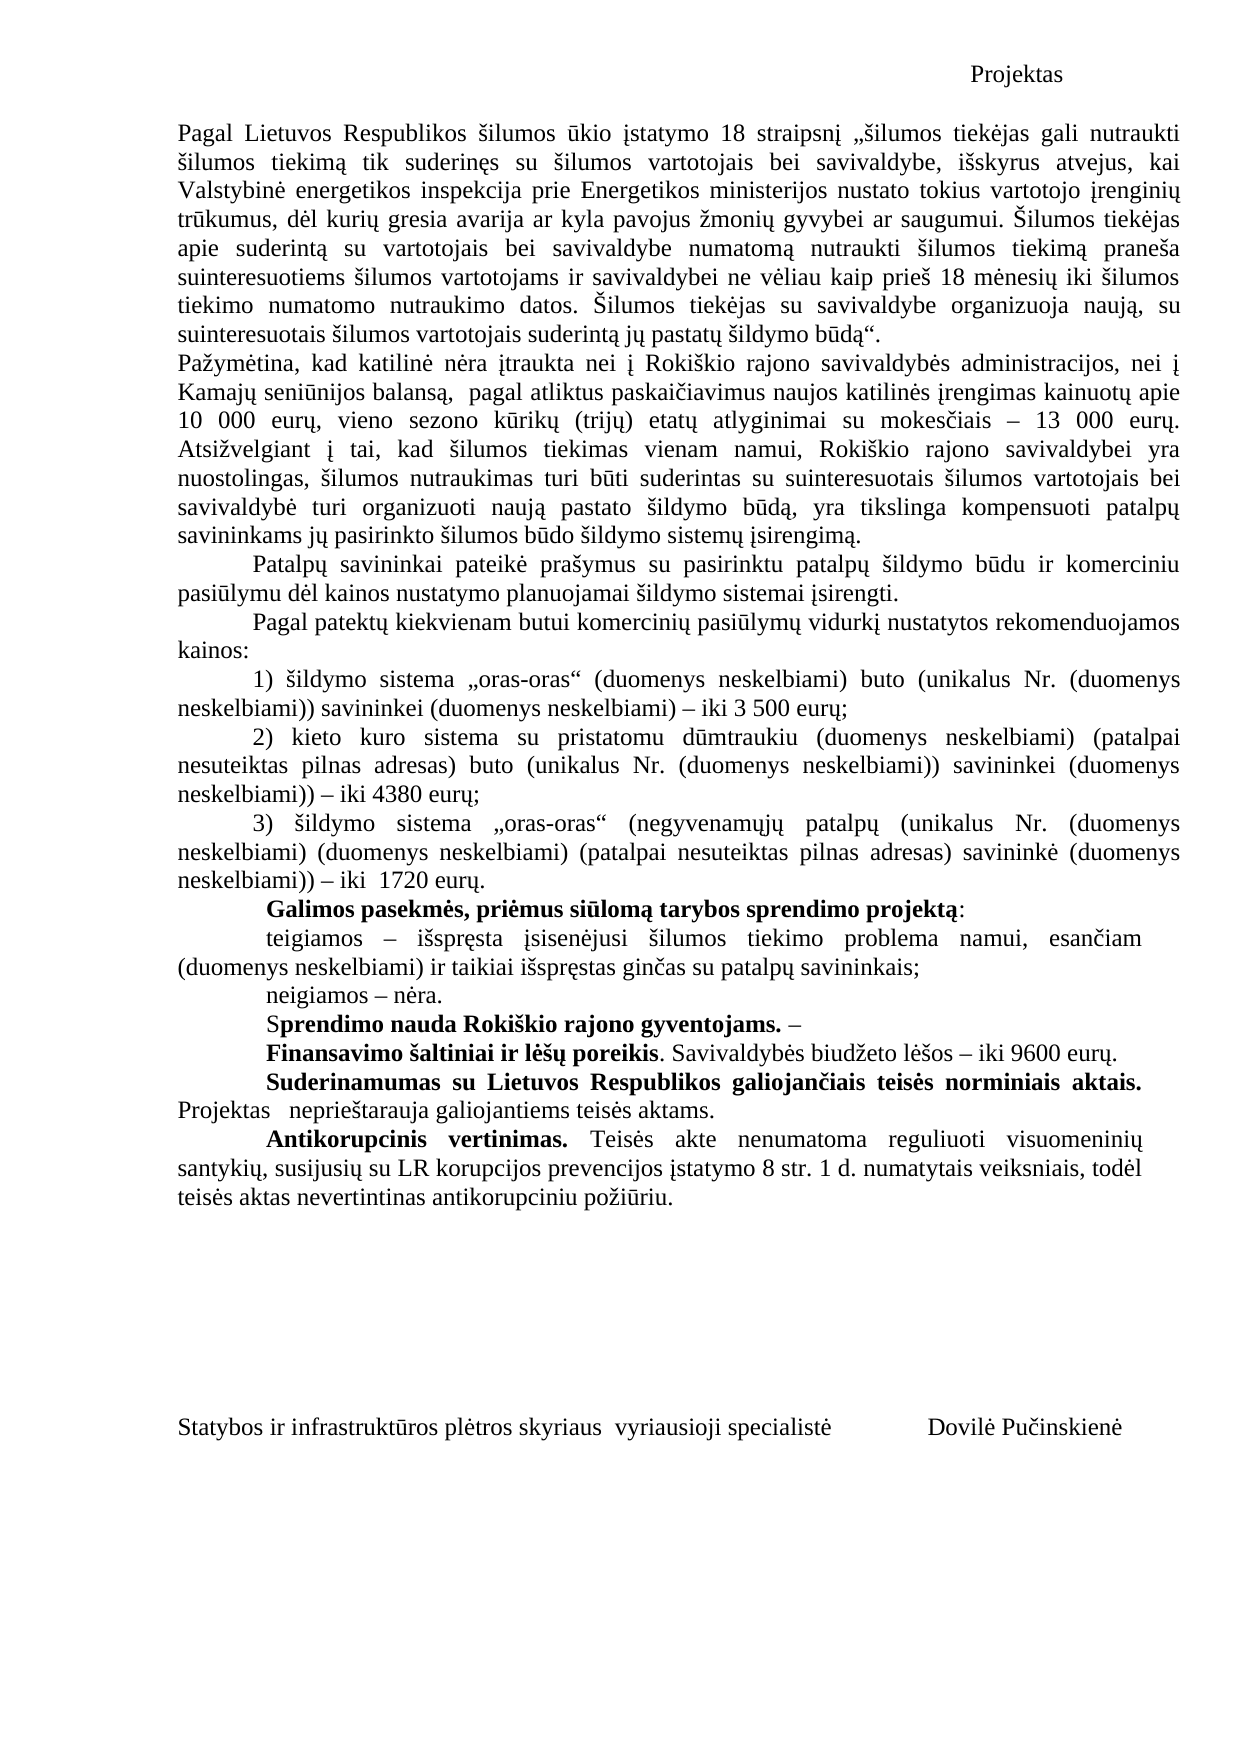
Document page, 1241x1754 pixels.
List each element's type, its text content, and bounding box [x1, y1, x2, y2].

text Pagal Lietuvos Respublikos šilumos ūkio įstatymo 18 straipsnį „šilumos tiekėjas gali nutraukti šilumos tiekimą tik suderinęs su šilumos vartotojais bei savivaldybe, išskyrus atvejus, kai Valstybinė energetikos inspekcija prie Energetikos ministerijos nustato tokius vartotojo įrenginių trūkumus, dėl kurių gresia avarija ar kyla pavojus žmonių gyvybei ar saugumui. Šilumos tiekėjas apie suderintą su vartotojais bei savivaldybe numatomą nutraukti šilumos tiekimą praneša suinteresuotiems šilumos vartotojams ir savivaldybei ne vėliau kaip prieš 18 mėnesių iki šilumos tiekimo numatomo nutraukimo datos. Šilumos tiekėjas su savivaldybe organizuoja naują, su suinteresuotais šilumos vartotojais suderintą jų pastatų šildymo būdą“. [177, 118, 1181, 348]
text Sprendimo nauda Rokiškio rajono gyventojams. – [177, 1009, 1143, 1038]
text 2) kieto kuro sistema su pristatomu dūmtraukiu (duomenys neskelbiami) (patalpai nesuteiktas pilnas adresas) buto (unikalus Nr. (duomenys neskelbiami)) savininkei (duomenys neskelbiami)) – iki 4380 eurų; [177, 722, 1181, 808]
text Pagal patektų kiekvienam butui komercinių pasiūlymų vidurkį nustatytos rekomenduojamos kainos: [177, 607, 1181, 664]
text teigiamos – išspręsta įsisenėjusi šilumos tiekimo problema namui, esančiam (duomenys neskelbiami) ir taikiai išspręstas ginčas su patalpų savininkais; [177, 923, 1143, 981]
text Finansavimo šaltiniai ir lėšų poreikis. Savivaldybės biudžeto lėšos – iki 9600 eurų. [177, 1038, 1143, 1067]
text Statybos ir infrastruktūros plėtros skyriaus vyriausioji specialistė Dovilė Pučinskienė [177, 1412, 1181, 1441]
text Pažymėtina, kad katilinė nėra įtraukta nei į Rokiškio rajono savivaldybės administracijos, nei į Kamajų seniūnijos balansą, pagal atliktus paskaičiavimus naujos katilinės įrengimas kainuotų apie 10 000 eurų, vieno sezono kūrikų (trijų) etatų atlyginimai su mokesčiais – 13 000 eurų. Atsižvelgiant į tai, kad šilumos tiekimas vienam namui, Rokiškio rajono savivaldybei yra nuostolingas, šilumos nutraukimas turi būti suderintas su suinteresuotais šilumos vartotojais bei savivaldybė turi organizuoti naują pastato šildymo būdą, yra tikslinga kompensuoti patalpų savininkams jų pasirinkto šilumos būdo šildymo sistemų įsirengimą. [177, 348, 1181, 549]
text Antikorupcinis vertinimas. Teisės akte nenumatoma reguliuoti visuomeninių santykių, susijusių su LR korupcijos prevencijos įstatymo 8 str. 1 d. numatytais veiksniais, todėl teisės aktas nevertintinas antikorupciniu požiūriu. [177, 1124, 1143, 1211]
text neigiamos – nėra. [177, 981, 1143, 1009]
text 1) šildymo sistema „oras-oras“ (duomenys neskelbiami) buto (unikalus Nr. (duomenys neskelbiami)) savininkei (duomenys neskelbiami) – iki 3 500 eurų; [177, 664, 1181, 722]
text Suderinamumas su Lietuvos Respublikos galiojančiais teisės norminiais aktais. Projektas neprieštarauja galiojantiems teisės aktams. [177, 1067, 1143, 1124]
text 3) šildymo sistema „oras-oras“ (negyvenamųjų patalpų (unikalus Nr. (duomenys neskelbiami) (duomenys neskelbiami) (patalpai nesuteiktas pilnas adresas) savininkė (duomenys neskelbiami)) – iki 1720 eurų. [177, 808, 1181, 894]
text Patalpų savininkai pateikė prašymus su pasirinktu patalpų šildymo būdu ir komerciniu pasiūlymu dėl kainos nustatymo planuojamai šildymo sistemai įsirengti. [177, 549, 1181, 607]
text Galimos pasekmės, priėmus siūlomą tarybos sprendimo projektą: [177, 894, 1143, 923]
